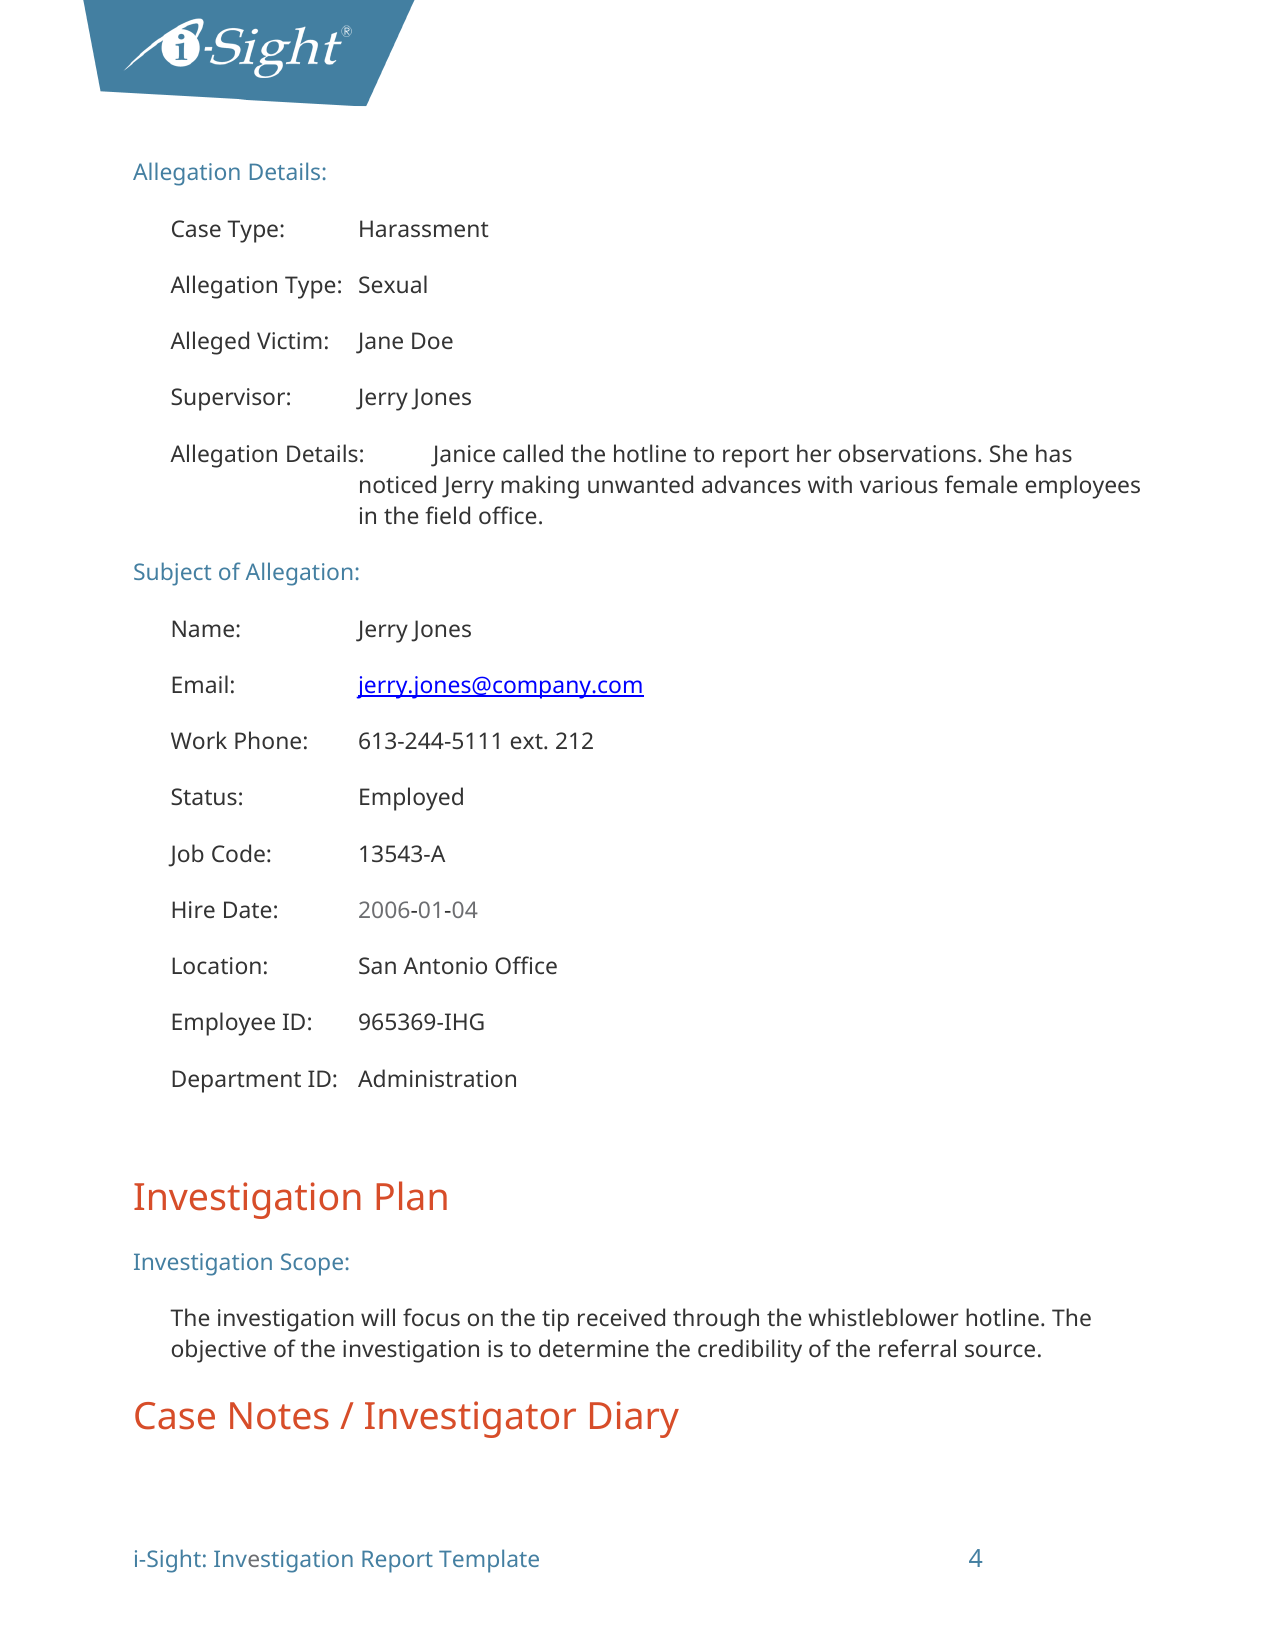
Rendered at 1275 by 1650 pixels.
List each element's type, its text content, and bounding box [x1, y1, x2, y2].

subtitle Subject of Allegation: [133, 556, 1142, 587]
picture [74, 0, 419, 107]
text The investigation will focus on the tip received through the whistleblower hotline. The objective of the investigation is to determine the credibility of the referral source. [170, 1302, 1142, 1364]
subtitle Case Notes / Investigator Diary [133, 1389, 1142, 1441]
text Job Code: 13543-A [170, 837, 1142, 869]
text Alleged Victim: Jane Doe [170, 325, 1142, 356]
text Case Type: Harassment [170, 212, 1142, 244]
text Employee ID: 965369-IHG [170, 1006, 1142, 1037]
text Department ID: Administration [170, 1062, 1142, 1094]
subtitle Allegation Details: [133, 156, 1142, 187]
text Location: San Antonio Office [170, 950, 1142, 981]
text Work Phone: 613-244-5111 ext. 212 [170, 725, 1142, 756]
text Hire Date: 2006-01-04 [170, 894, 1142, 925]
subtitle Investigation Scope: [133, 1246, 1142, 1277]
text Status: Employed [170, 781, 1142, 812]
text Email: jerry.jones@company.com [170, 669, 1142, 700]
subtitle Investigation Plan [133, 1170, 1142, 1221]
text Allegation Details: Janice called the hotline to report her observations. She has noticed Jerry making unwanted advances with various female employees in the field office. [170, 437, 1142, 531]
text Name: Jerry Jones [170, 612, 1142, 644]
text Allegation Type: Sexual [170, 269, 1142, 300]
text Supervisor: Jerry Jones [170, 381, 1142, 412]
